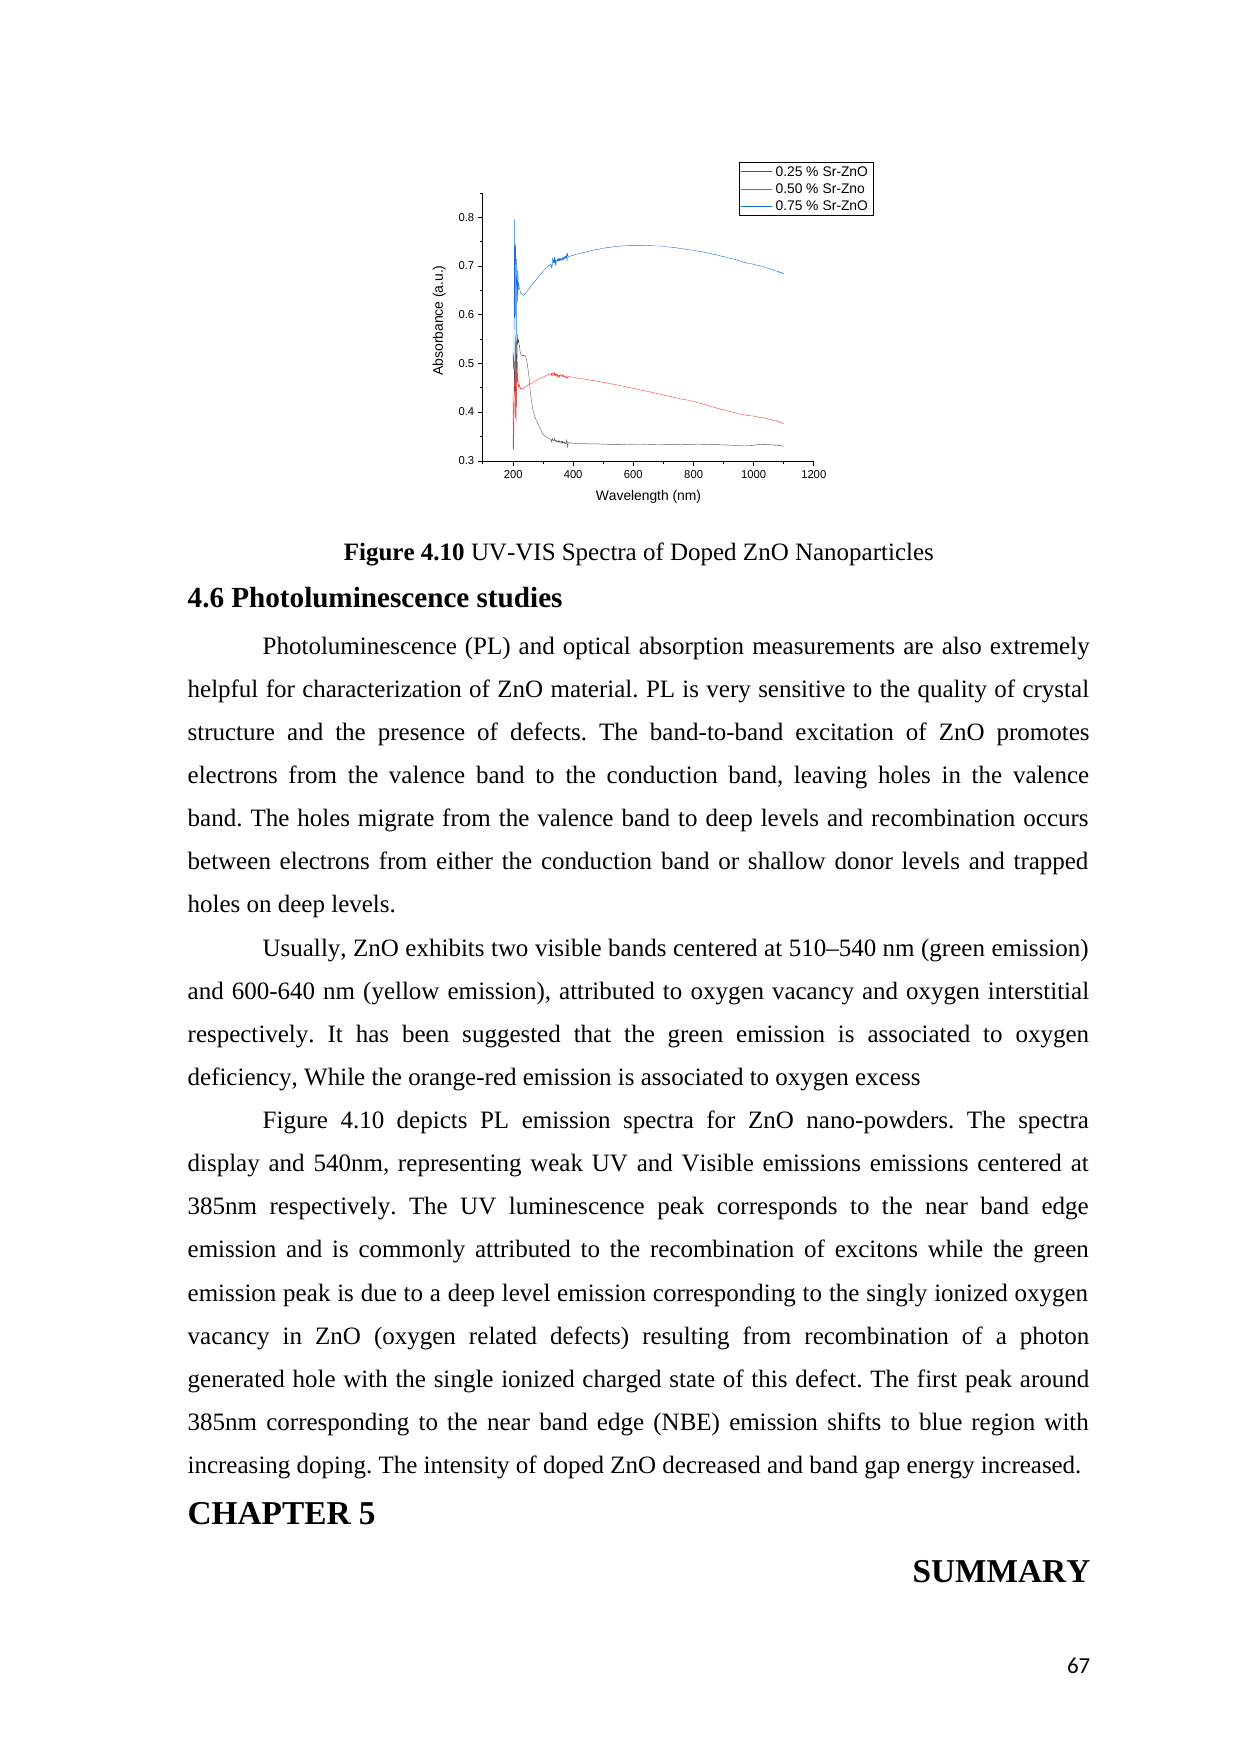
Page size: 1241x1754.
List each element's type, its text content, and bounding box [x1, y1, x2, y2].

text SUMMARY [187, 1551, 1090, 1589]
text Photoluminescence (PL) and optical absorption measurements are also extremely helpful for characterization of ZnO material. PL is very sensitive to the quality of crystal structure and the presence of defects. The band-to-band excitation of ZnO promotes electrons from the valence band to the conduction band, leaving holes in the valence band. The holes migrate from the valence band to deep levels and recombination occurs between electrons from either the conduction band or shallow donor levels and trapped holes on deep levels. [187, 631, 1090, 918]
text Usually, ZnO exhibits two visible bands centered at 510–540 nm (green emission) and 600-640 nm (yellow emission), attributed to oxygen vacancy and oxygen interstitial respectively. It has been suggested that the green emission is associated to oxygen deficiency, While the orange-red emission is associated to oxygen excess [187, 933, 1090, 1091]
text Figure 4.10 UV-VIS Spectra of Doped ZnO Nanoparticles [187, 537, 1090, 566]
text 4.6 Photoluminescence studies [187, 581, 1090, 614]
text CHAPTER 5 [187, 1493, 1090, 1532]
text Figure 4.10 depicts PL emission spectra for ZnO nano-powders. The spectra display and 540nm, representing weak UV and Visible emissions emissions centered at 385nm respectively. The UV luminescence peak corresponds to the near band edge emission and is commonly attributed to the recombination of excitons while the green emission peak is due to a deep level emission corresponding to the singly ionized oxygen vacancy in ZnO (oxygen related defects) resulting from recombination of a photon generated hole with the single ionized charged state of this defect. The first peak around 385nm corresponding to the near band edge (NBE) emission shifts to blue region with increasing doping. The intensity of doped ZnO decreased and band gap energy increased. [187, 1105, 1090, 1479]
